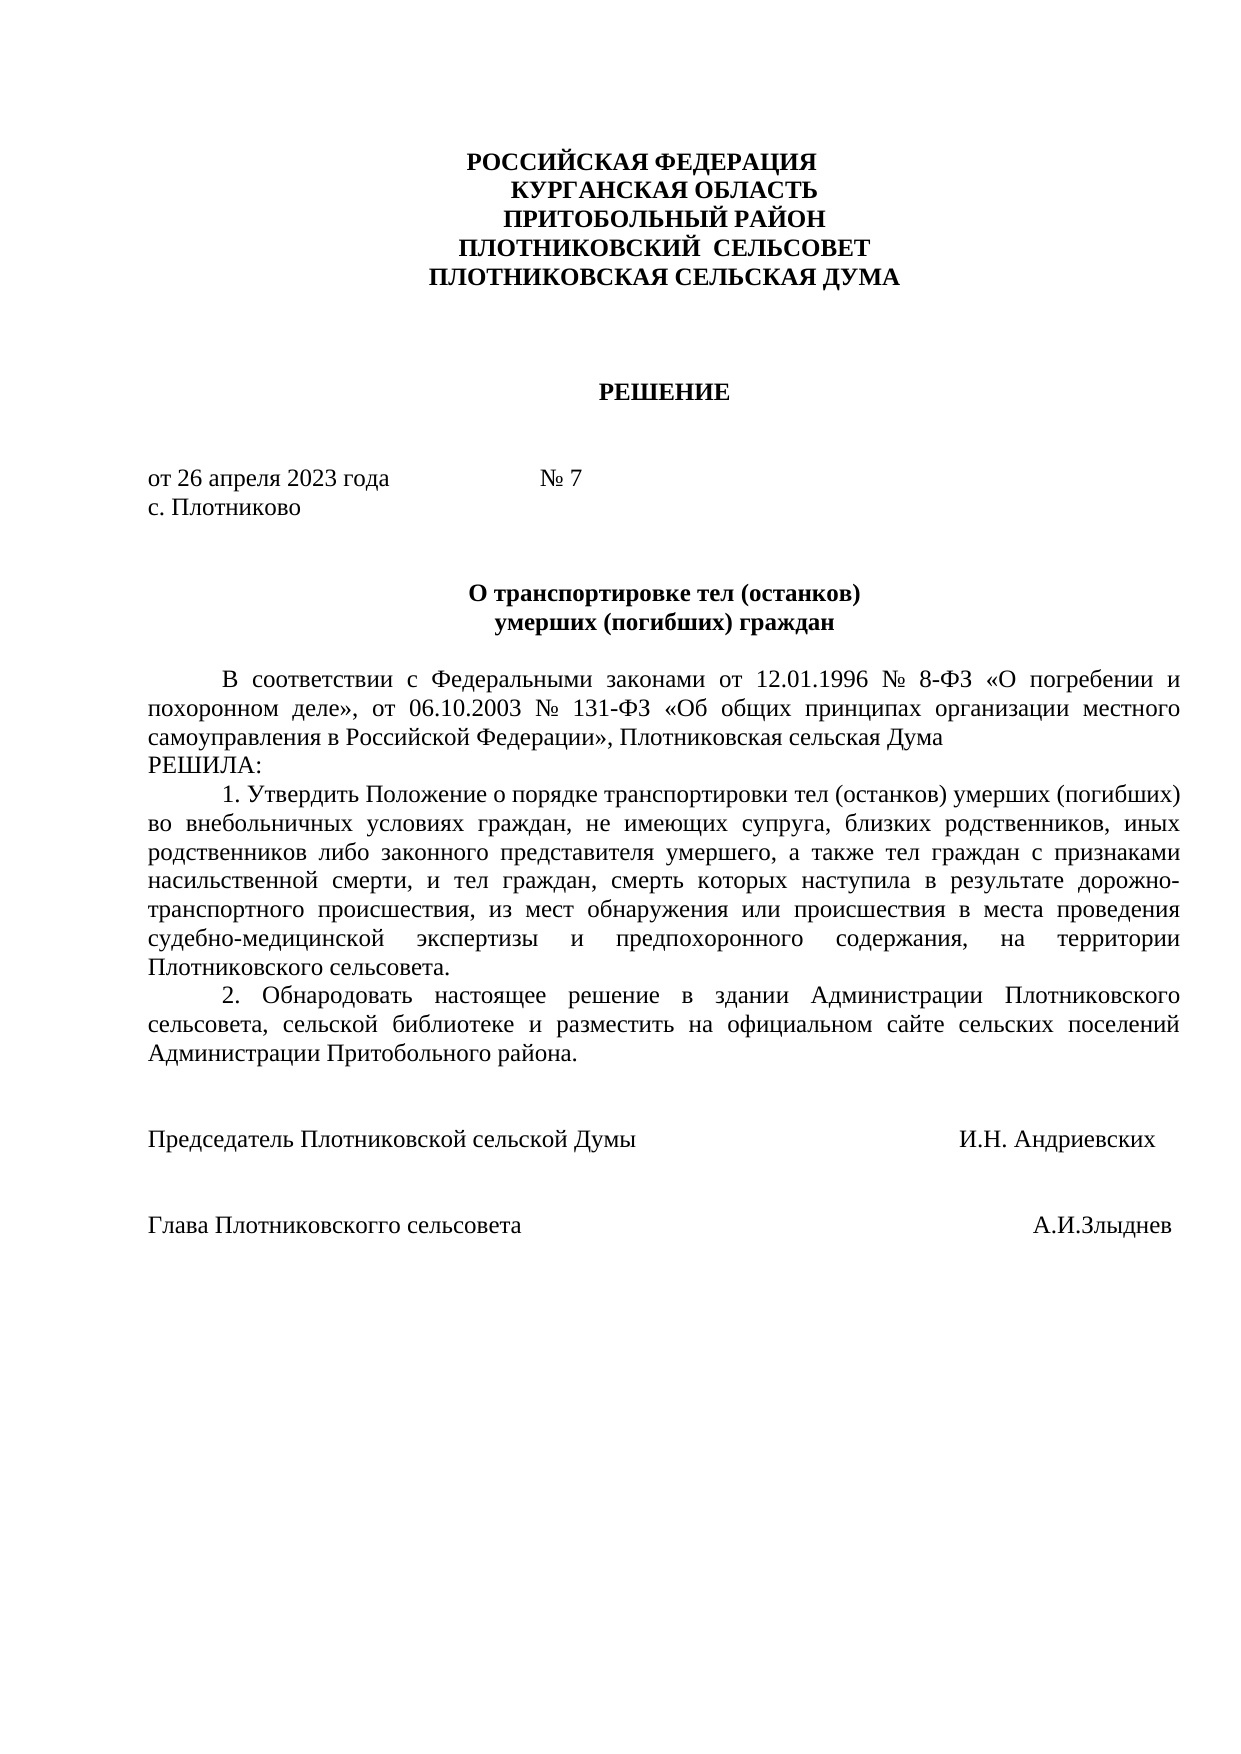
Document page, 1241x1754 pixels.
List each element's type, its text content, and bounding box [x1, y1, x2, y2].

text В соответствии с Федеральными законами от 12.01.1996 № 8-ФЗ «О погребении и похоронном деле», от 06.10.2003 № 131-ФЗ «Об общих принципах организации местного самоуправления в Российской Федерации», Плотниковская сельская Дума [148, 664, 1181, 751]
text РЕШИЛА: [148, 751, 1181, 779]
text РЕШЕНИЕ [148, 377, 1181, 406]
text от 26 апреля 2023 года № 7 [148, 463, 1181, 492]
text Глава Плотниковскогго сельсовета А.И.Злыднев [148, 1211, 1181, 1239]
text 2. Обнародовать настоящее решение в здании Администрации Плотниковского сельсовета, сельской библиотеке и разместить на официальном сайте сельских поселений Администрации Притобольного района. [148, 981, 1181, 1067]
text РОССИЙСКАЯ ФЕДЕРАЦИЯ [148, 147, 1181, 176]
text КУРГАНСКАЯ ОБЛАСТЬ [148, 176, 1181, 204]
text с. Плотниково [148, 492, 1181, 521]
text ПЛОТНИКОВСКАЯ СЕЛЬСКАЯ ДУМА [148, 262, 1181, 291]
text Председатель Плотниковской сельской Думы И.Н. Андриевских [148, 1124, 1181, 1153]
text ПРИТОБОЛЬНЫЙ РАЙОН [148, 204, 1181, 233]
text умерших (погибших) граждан [148, 607, 1181, 636]
text ПЛОТНИКОВСКИЙ СЕЛЬСОВЕТ [148, 233, 1181, 262]
text 1. Утвердить Положение о порядке транспортировки тел (останков) умерших (погибших) во внебольничных условиях граждан, не имеющих супруга, близких родственников, иных родственников либо законного представителя умершего, а также тел граждан с признаками насильственной смерти, и тел граждан, смерть которых наступила в результате дорожно-транспортного происшествия, из мест обнаружения или происшествия в места проведения судебно-медицинской экспертизы и предпохоронного содержания, на территории Плотниковского сельсовета. [148, 779, 1181, 981]
text О транспортировке тел (останков) [148, 578, 1181, 607]
